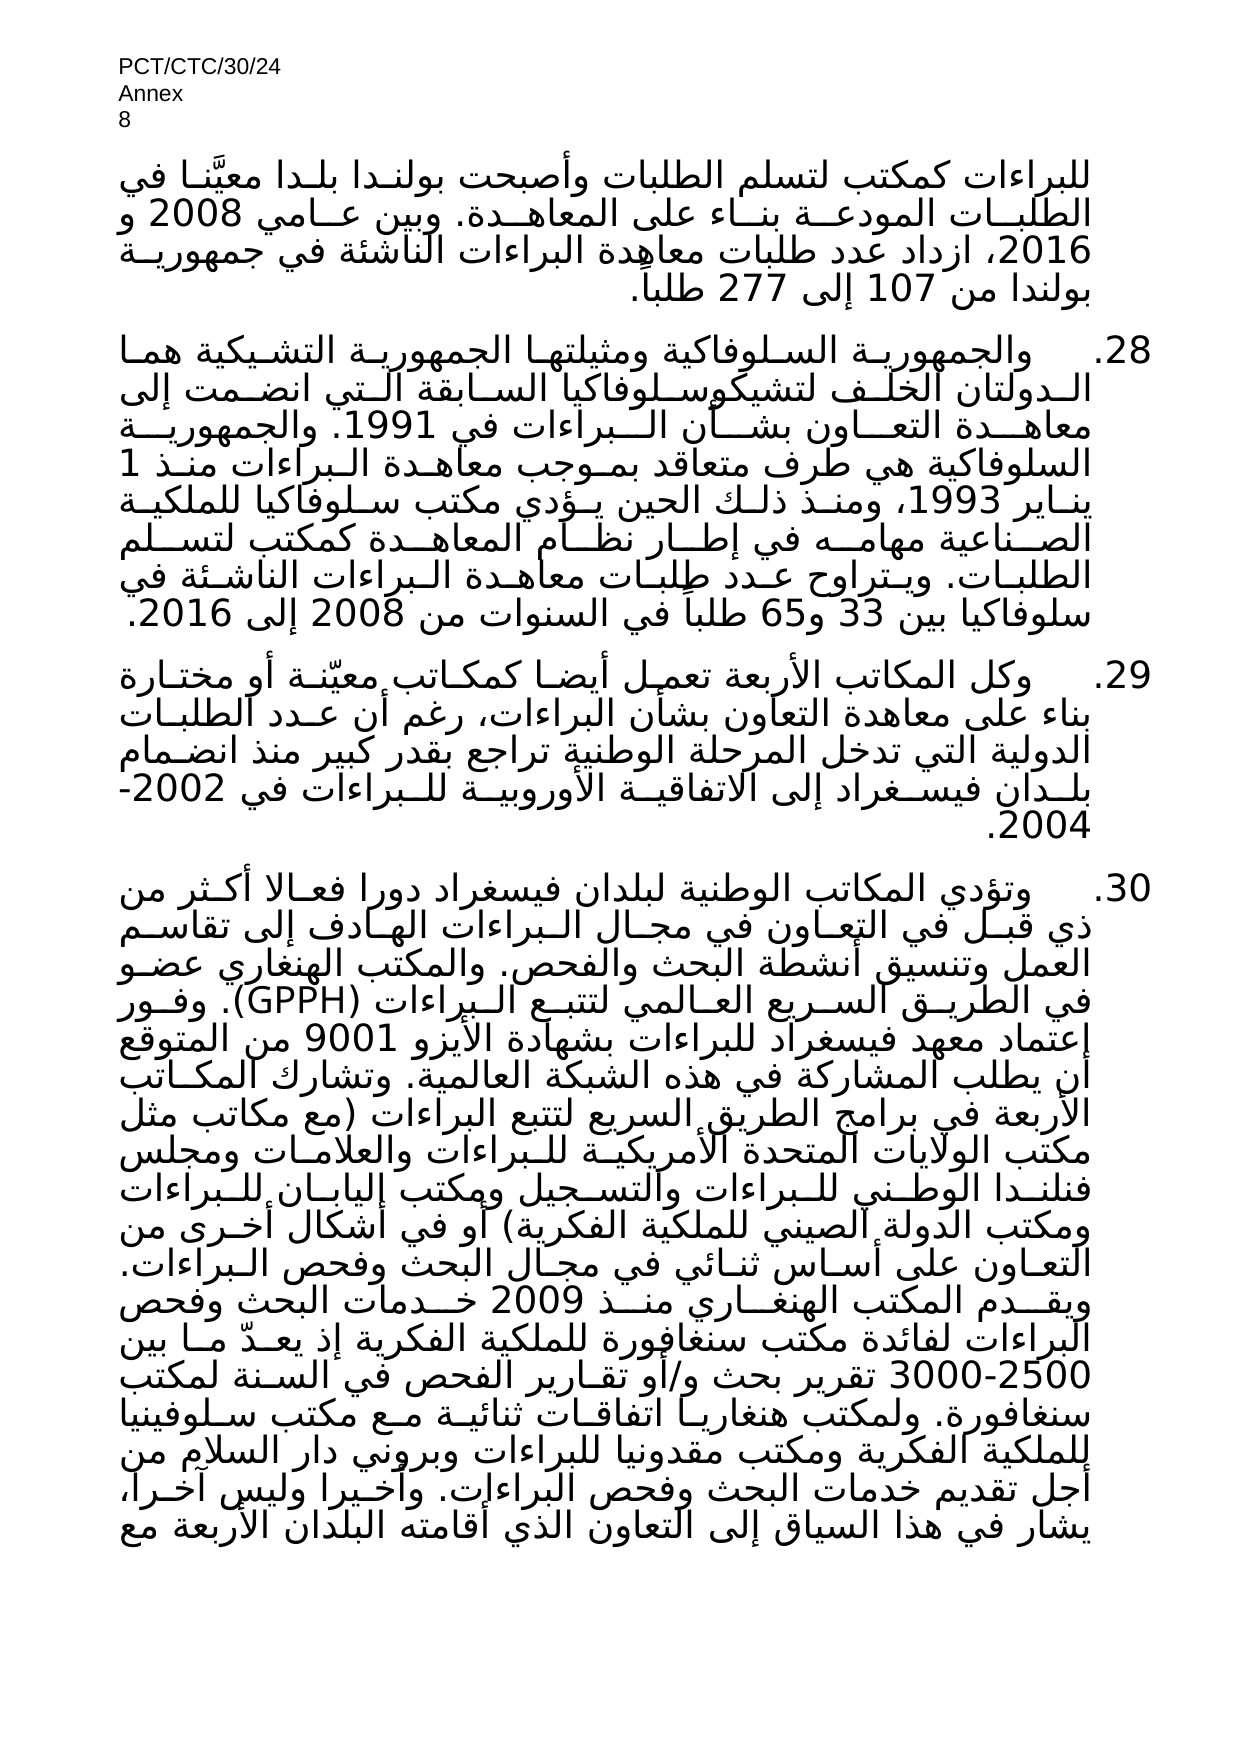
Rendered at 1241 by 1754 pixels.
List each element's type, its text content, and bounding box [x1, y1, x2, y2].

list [118, 871, 1092, 1546]
list وكل المكاتب الأربعة تعمل أيضا كمكاتب معيّنة أو مختارة بناء على معاهدة التعاون بشأن البراءات، رغم أن عدد الطلبات الدولية التي تدخل المرحلة الوطنية تراجع بقدر كبير منذ انضمام بلدان فيسغراد إلى الاتفاقية الأوروبية للبراءات في 2002-2004. [118, 658, 1092, 846]
list والجمهورية السلوفاكية ومثيلتها الجمهورية التشيكية هما الدولتان الخلف لتشيكوسلوفاكيا السابقة التي انضمت إلى معاهدة التعاون بشأن البراءات في 1991. والجمهورية السلوفاكية هي طرف متعاقد بموجب معاهدة البراءات منذ 1 يناير 1993، ومنذ ذلك الحين يؤدي مكتب سلوفاكيا للملكية الصناعية مهامه في إطار نظام المعاهدة كمكتب لتسلم الطلبات. ويتراوح عدد طلبات معاهدة البراءات الناشئة في سلوفاكيا بين 33 و65 طلباً في السنوات من 2008 إلى 2016. [118, 333, 1092, 633]
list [118, 158, 1092, 308]
